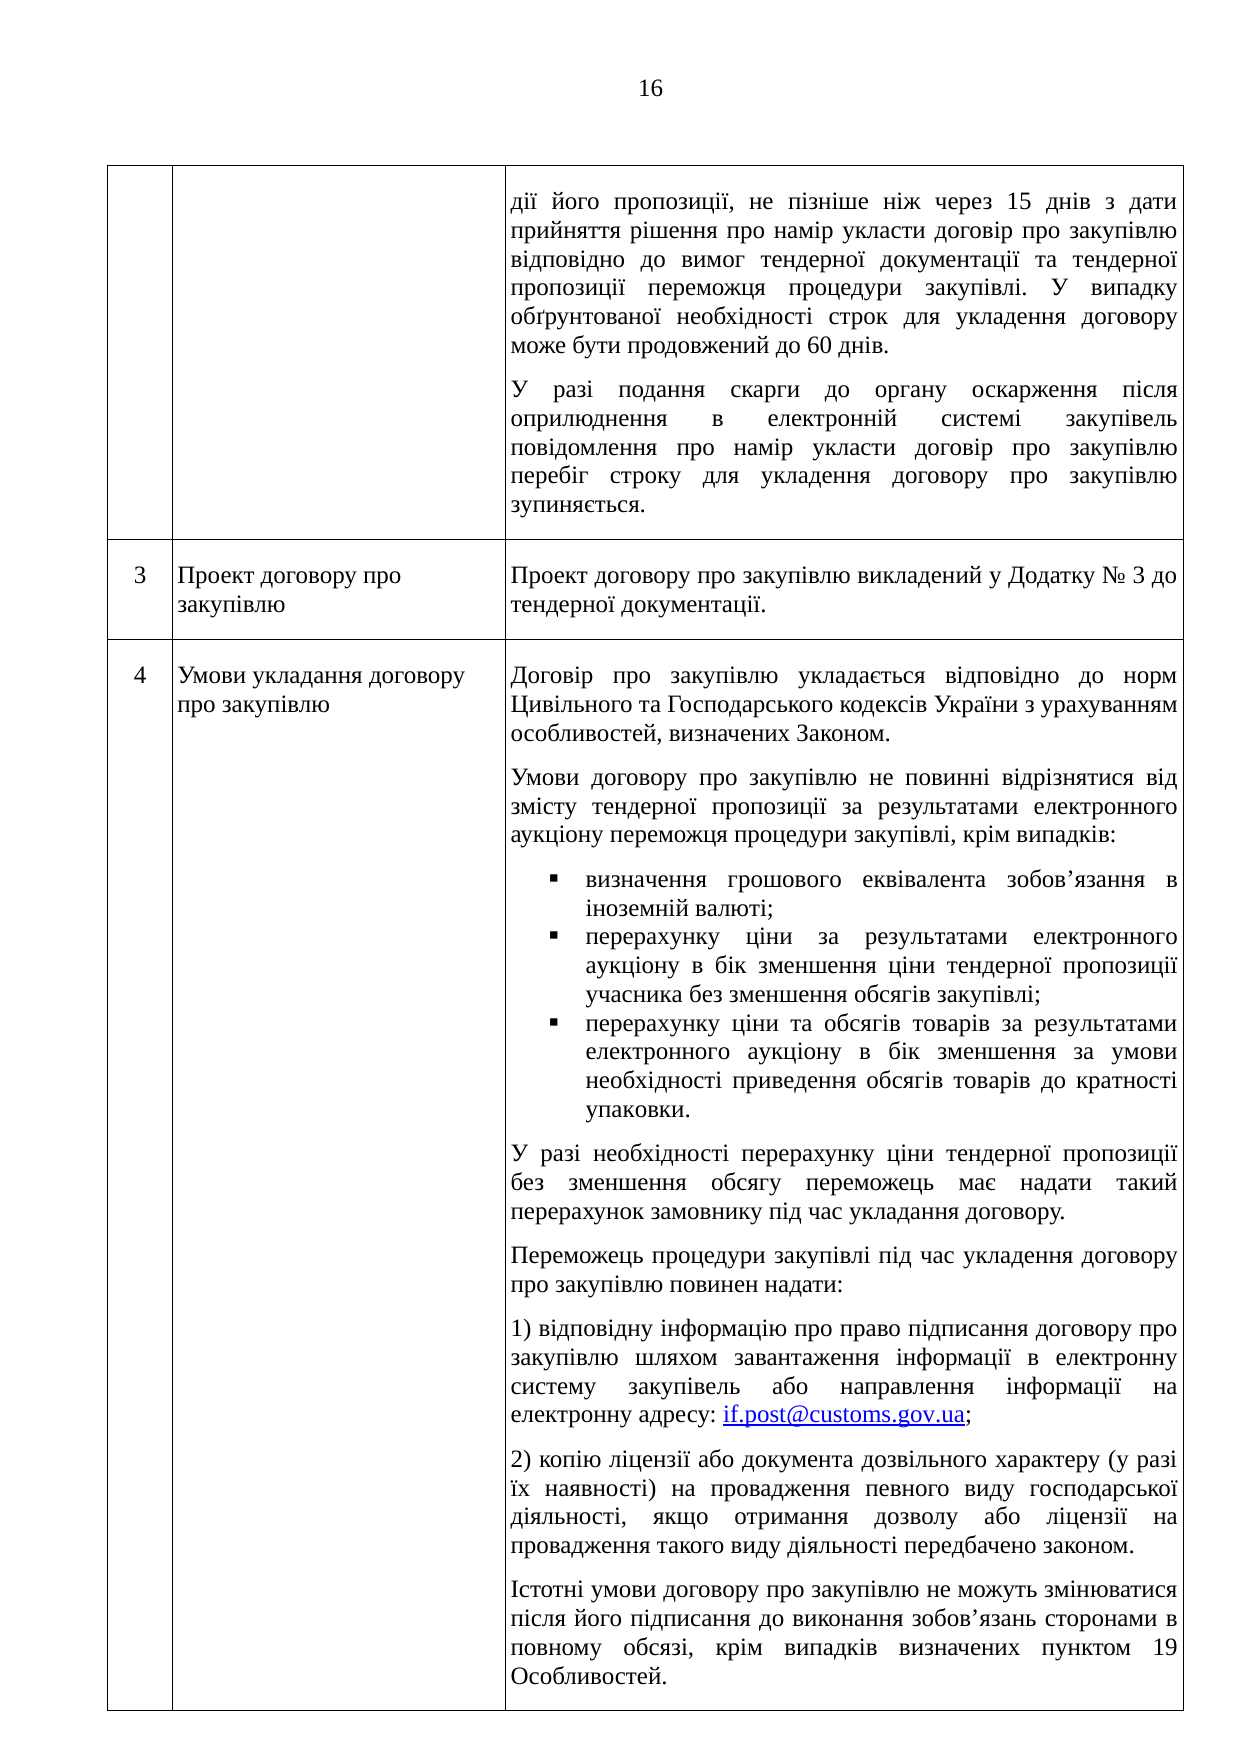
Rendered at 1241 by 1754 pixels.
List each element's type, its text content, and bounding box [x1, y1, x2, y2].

table_cell 3 [108, 540, 172, 638]
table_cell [173, 166, 505, 539]
table_cell Умови укладання договору про закупівлю [173, 640, 505, 1710]
table_cell 4 [108, 640, 172, 1710]
table_cell Договір про закупівлю укладається відповідно до норм Цивільного та Господарського кодексів України з урахуванням особливостей, визначених Законом. Умови договору про закупівлю не повинні відрізнятися від змісту тендерної пропозиції за результатами електронного аукціону переможця процедури закупівлі, крім випадків: визначення грошового еквівалента зобов’язання в іноземній валюті; перерахунку ціни за результатами електронного аукціону в бік зменшення ціни тендерної пропозиції учасника без зменшення обсягів закупівлі; перерахунку ціни та обсягів товарів за результатами електронного аукціону в бік зменшення за умови необхідності приведення обсягів товарів до кратності упаковки. У разі необхідності перерахунку ціни тендерної пропозиції без зменшення обсягу переможець має надати такий перерахунок замовнику під час укладання договору. Переможець процедури закупівлі під час укладення договору про закупівлю повинен надати: 1) відповідну інформацію про право підписання договору про закупівлю шляхом завантаження інформації в електронну систему закупівель або направлення інформації на електронну адресу: if.post@customs.gov.ua; 2) копію ліцензії або документа дозвільного характеру (у разі їх наявності) на провадження певного виду господарської діяльності, якщо отримання дозволу або ліцензії на провадження такого виду діяльності передбачено законом. Істотні умови договору про закупівлю не можуть змінюватися після його підписання до виконання зобов’язань сторонами в повному обсязі, крім випадків визначених пунктом 19 Особливостей. [506, 640, 1183, 1710]
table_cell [506, 166, 1183, 539]
table_cell Проект договору про закупівлю викладений у Додатку № 3 до тендерної документації. [506, 540, 1183, 638]
table_cell Проект договору про закупівлю [173, 540, 505, 638]
table_cell 2 [108, 166, 172, 539]
